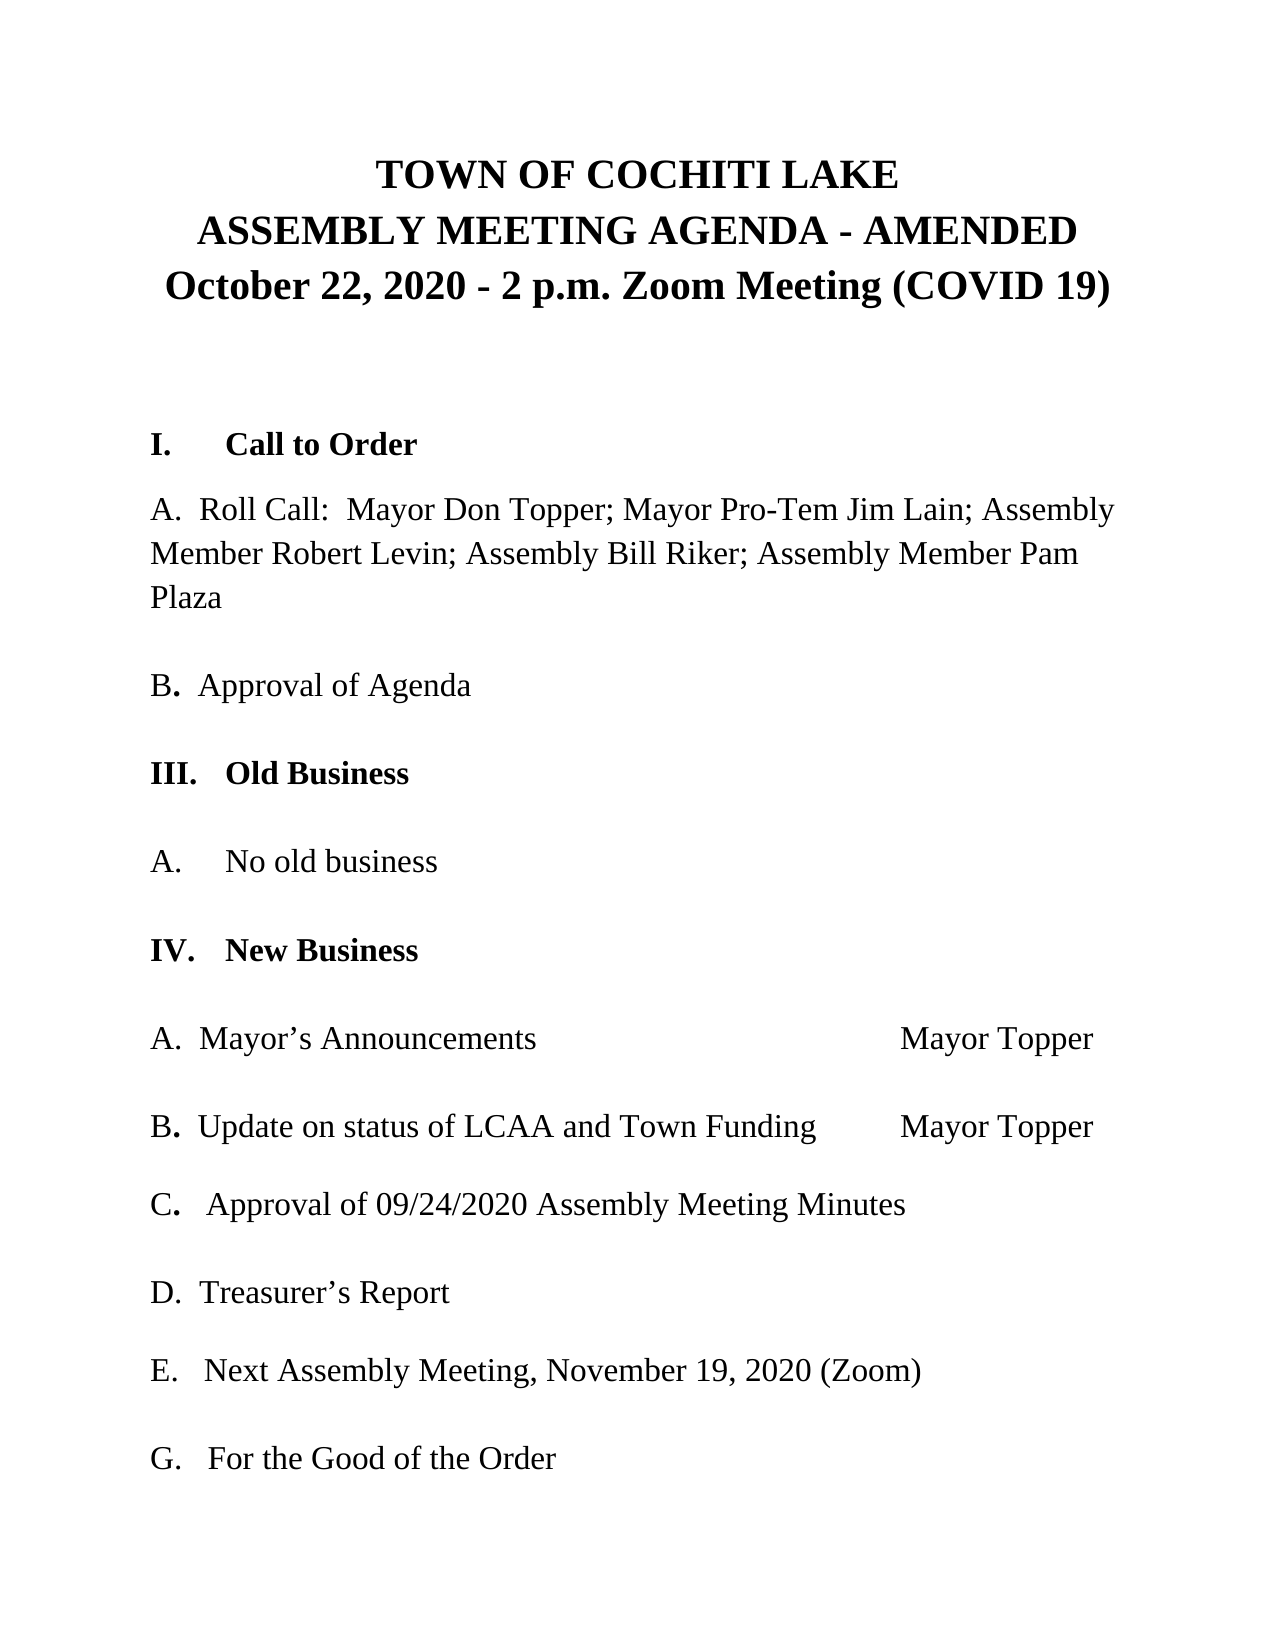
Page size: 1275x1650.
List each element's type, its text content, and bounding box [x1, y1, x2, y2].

text A. Roll Call: Mayor Don Topper; Mayor Pro-Tem Jim Lain; Assembly Member Robert Levin; Assembly Bill Riker; Assembly Member Pam Plaza [150, 489, 1125, 616]
text D. Treasurer’s Report [150, 1272, 1125, 1310]
text A. Mayor’s Announcements Mayor Topper [150, 1018, 1125, 1056]
text October 22, 2020 - 2 p.m. Zoom Meeting (COVID 19) [150, 260, 1125, 308]
text I. Call to Order [150, 424, 1125, 463]
text ASSEMBLY MEETING AGENDA - AMENDED [150, 205, 1125, 253]
text E. Next Assembly Meeting, November 19, 2020 (Zoom) [150, 1350, 1125, 1388]
text C. Approval of 09/24/2020 Assembly Meeting Minutes [150, 1184, 1125, 1222]
text B. Update on status of LCAA and Town Funding Mayor Topper [150, 1106, 1125, 1144]
text G. For the Good of the Order [150, 1438, 1125, 1476]
text III. Old Business [150, 753, 1125, 792]
text TOWN OF COCHITI LAKE [150, 150, 1125, 198]
text IV. New Business [150, 930, 1125, 968]
text B. Approval of Agenda [150, 665, 1125, 704]
text A. No old business [150, 842, 1125, 880]
